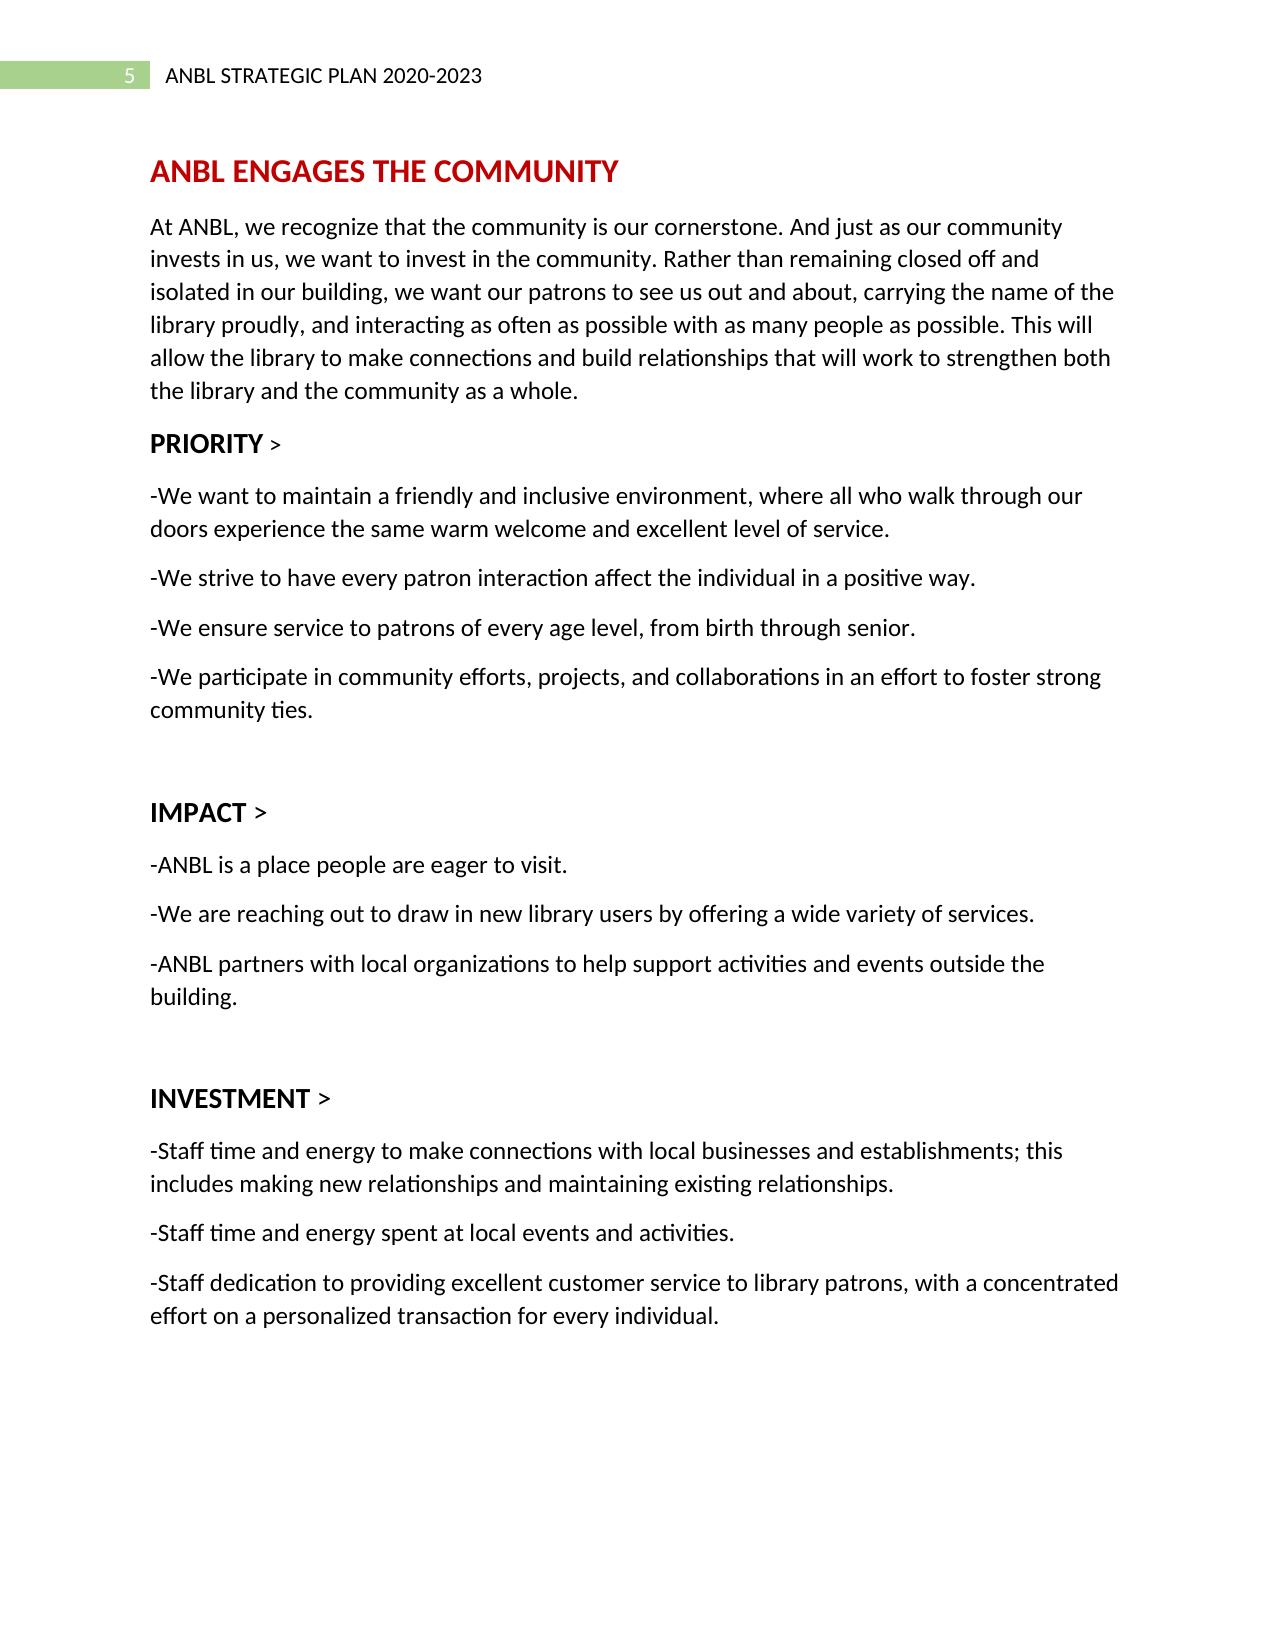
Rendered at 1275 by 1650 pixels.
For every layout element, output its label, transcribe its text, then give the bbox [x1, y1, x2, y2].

text -We participate in community efforts, projects, and collaborations in an effort to foster strong community ties. [150, 662, 1125, 725]
text -Staff time and energy to make connections with local businesses and establishments; this includes making new relationships and maintaining existing relationships. [150, 1135, 1125, 1198]
text At ANBL, we recognize that the community is our cornerstone. And just as our community invests in us, we want to invest in the community. Rather than remaining closed off and isolated in our building, we want our patrons to see us out and about, carrying the name of the library proudly, and interacting as often as possible with as many people as possible. This will allow the library to make connections and build relationships that will work to strengthen both the library and the community as a whole. [150, 211, 1125, 406]
text -ANBL is a place people are eager to visit. [150, 849, 1125, 879]
text -We strive to have every patron interaction affect the individual in a positive way. [150, 562, 1125, 593]
text -We are reaching out to draw in new library users by offering a wide variety of services. [150, 898, 1125, 929]
text ANBL ENGAGES THE COMMUNITY [150, 150, 1125, 191]
text -We ensure service to patrons of every age level, from birth through senior. [150, 612, 1125, 642]
text INVESTMENT > [150, 1080, 1125, 1116]
text -We want to maintain a friendly and inclusive environment, where all who walk through our doors experience the same warm welcome and excellent level of service. [150, 480, 1125, 543]
text -ANBL partners with local organizations to help support activities and events outside the building. [150, 948, 1125, 1011]
text IMPACT > [150, 794, 1125, 829]
text -Staff time and energy spent at local events and activities. [150, 1218, 1125, 1248]
text -Staff dedication to providing excellent customer service to library patrons, with a concentrated effort on a personalized transaction for every individual. [150, 1267, 1125, 1331]
text PRIORITY > [150, 425, 1125, 460]
